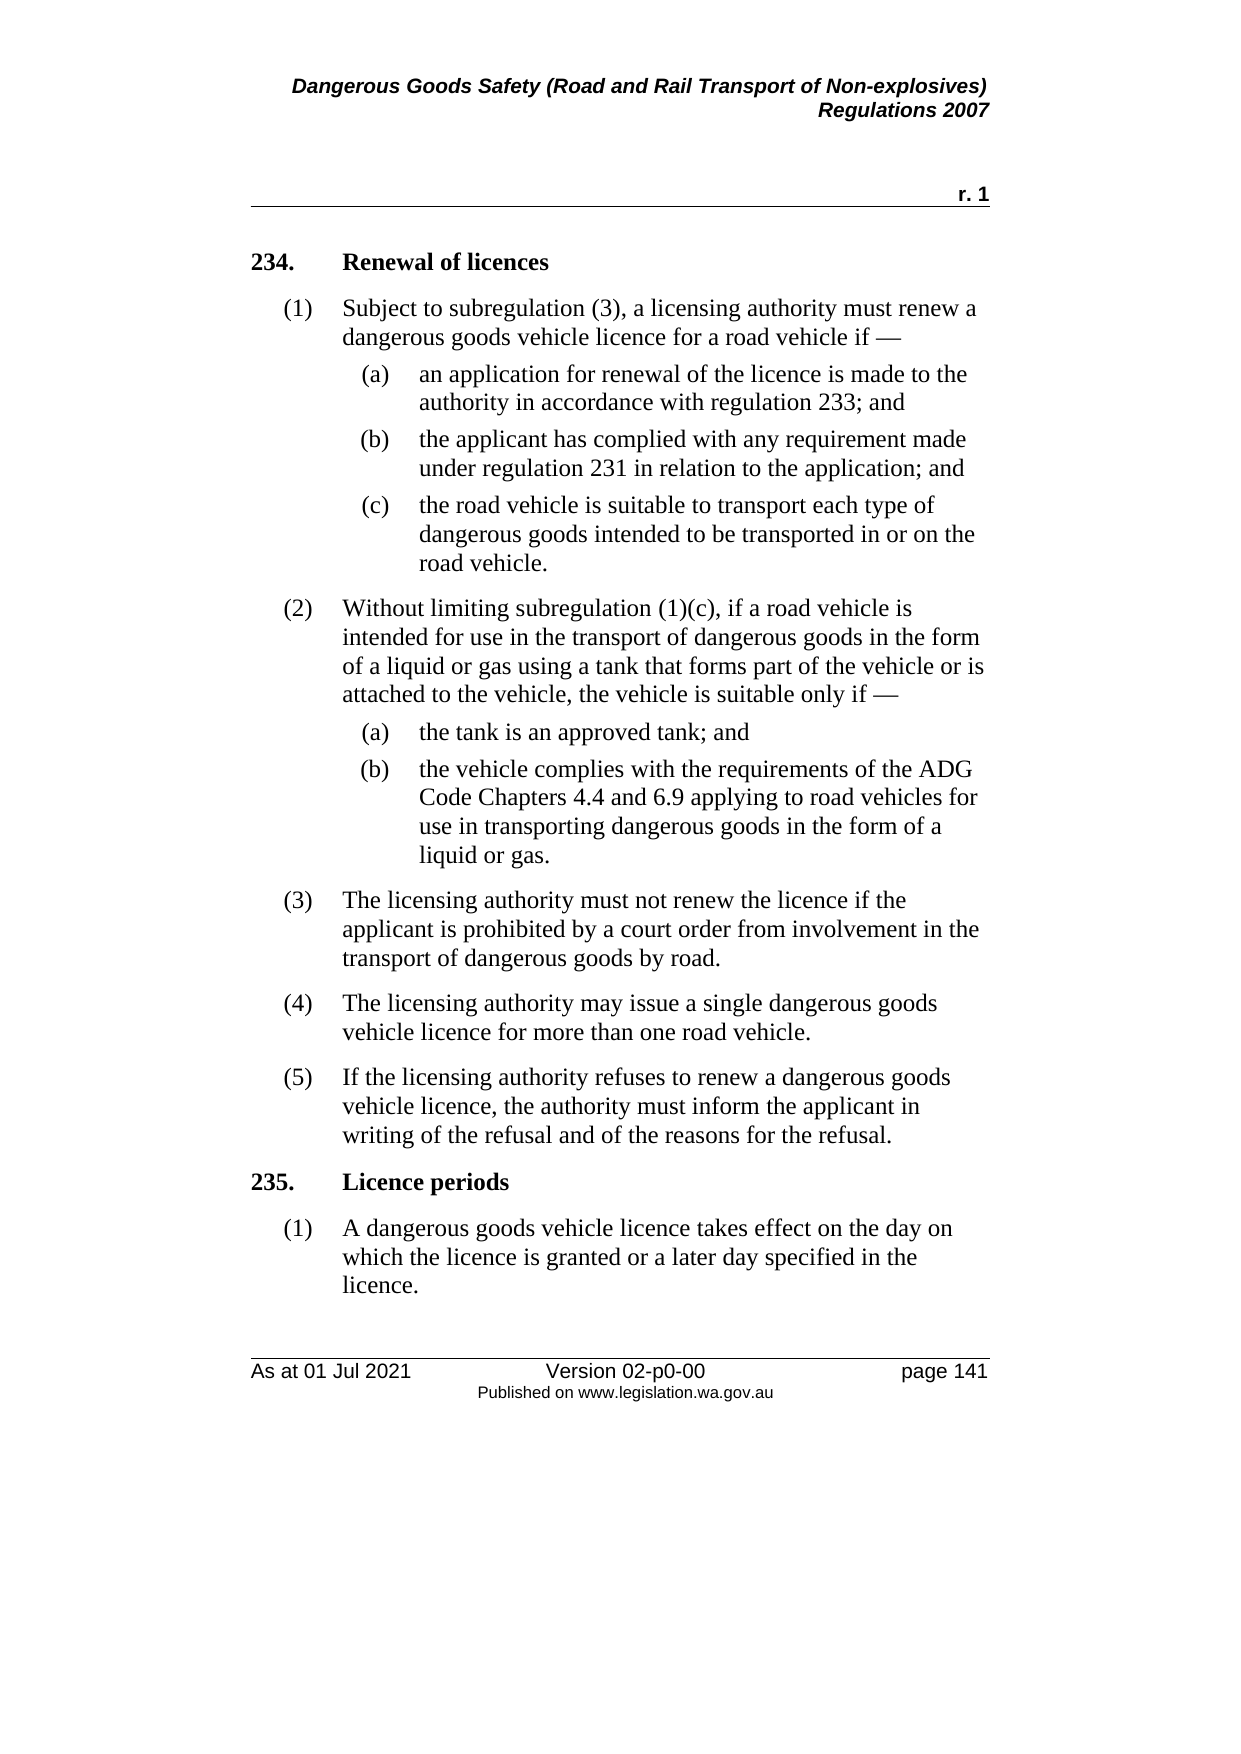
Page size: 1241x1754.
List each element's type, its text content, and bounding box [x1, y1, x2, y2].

text (a) an application for renewal of the licence is made to the authority in accordance with regulation 233; and [251, 359, 990, 416]
subtitle 235. Licence periods [251, 1167, 990, 1196]
text (1) A dangerous goods vehicle licence takes effect on the day on which the licence is granted or a later day specified in the licence. [251, 1213, 990, 1299]
text (3) The licensing authority must not renew the licence if the applicant is prohibited by a court order from involvement in the transport of dangerous goods by road. [251, 885, 990, 972]
text (1) Subject to subregulation (3), a licensing authority must renew a dangerous goods vehicle licence for a road vehicle if — [251, 293, 990, 350]
text (c) the road vehicle is suitable to transport each type of dangerous goods intended to be transported in or on the road vehicle. [251, 490, 990, 577]
subtitle 234. Renewal of licences [251, 247, 990, 276]
text (4) The licensing authority may issue a single dangerous goods vehicle licence for more than one road vehicle. [251, 988, 990, 1046]
text (a) the tank is an approved tank; and [251, 717, 990, 745]
text (2) Without limiting subregulation (1)(c), if a road vehicle is intended for use in the transport of dangerous goods in the form of a liquid or gas using a tank that forms part of the vehicle or is attached to the vehicle, the vehicle is suitable only if — [251, 593, 990, 708]
text (b) the vehicle complies with the requirements of the ADG Code Chapters 4.4 and 6.9 applying to road vehicles for use in transporting dangerous goods in the form of a liquid or gas. [251, 754, 990, 869]
text (5) If the licensing authority refuses to renew a dangerous goods vehicle licence, the authority must inform the applicant in writing of the refusal and of the reasons for the refusal. [251, 1062, 990, 1149]
text (b) the applicant has complied with any requirement made under regulation 231 in relation to the application; and [251, 424, 990, 482]
